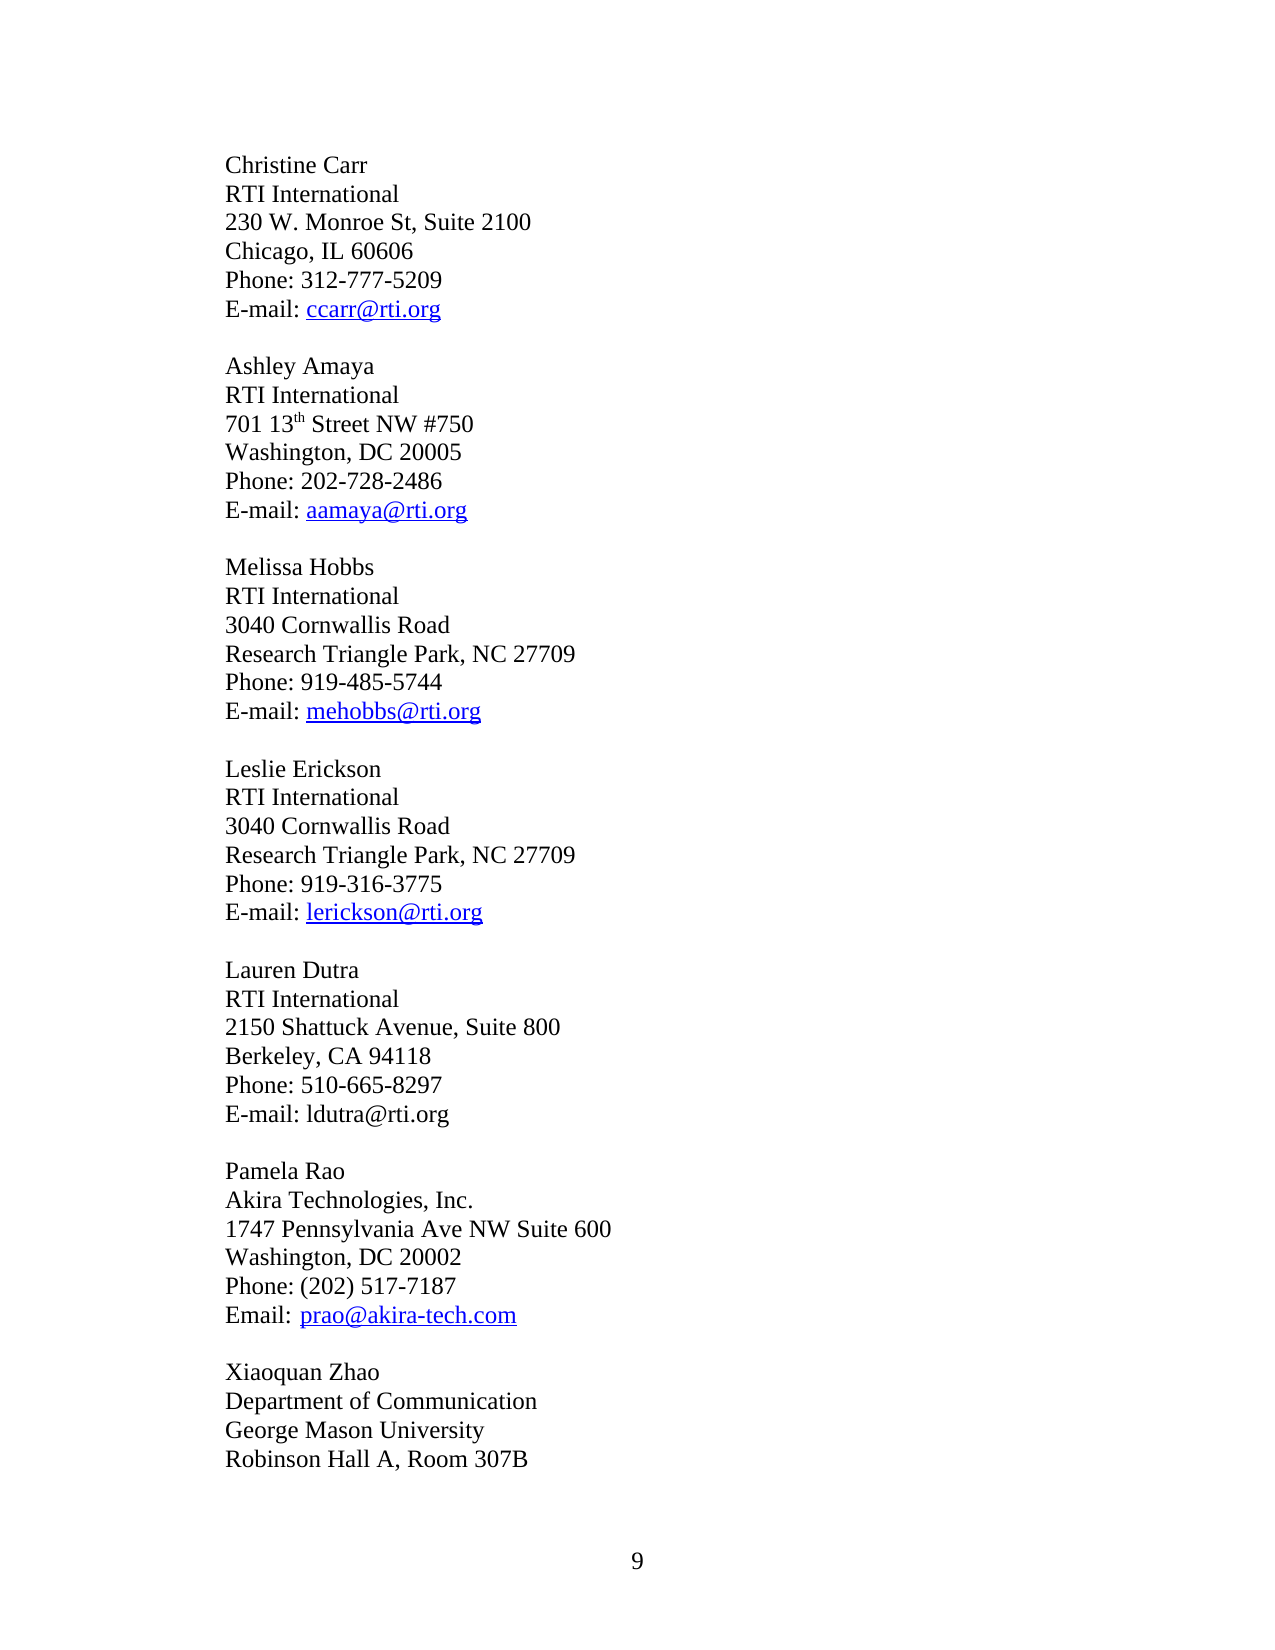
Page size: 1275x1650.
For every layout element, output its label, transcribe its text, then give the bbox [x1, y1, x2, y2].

text RTI International [225, 984, 1125, 1012]
text Robinson Hall A, Room 307B [225, 1444, 1125, 1472]
text Pamela Rao [225, 1156, 1125, 1185]
text 2150 Shattuck Avenue, Suite 800 [225, 1012, 1125, 1041]
text Phone: (202) 517-7187 [225, 1271, 1125, 1300]
text Department of Communication [225, 1386, 1125, 1415]
text Research Triangle Park, NC 27709 [225, 639, 1125, 667]
text Phone: 312-777-5209 [225, 265, 1125, 294]
text Berkeley, CA 94118 [225, 1041, 1125, 1070]
text Research Triangle Park, NC 27709 [225, 840, 1125, 869]
text Christine Carr [225, 150, 1125, 179]
text RTI International [225, 581, 1125, 610]
text Melissa Hobbs [225, 552, 1125, 581]
text Washington, DC 20002 [225, 1242, 1125, 1271]
text E-mail: ldutra@rti.org [225, 1099, 1125, 1127]
text Phone: 919-485-5744 [225, 667, 1125, 696]
text 1747 Pennsylvania Ave NW Suite 600 [225, 1214, 1125, 1242]
text Phone: 919-316-3775 [225, 869, 1125, 897]
text Ashley Amaya [225, 351, 1125, 380]
text Email: prao@akira-tech.com [225, 1300, 1125, 1329]
text E-mail: lerickson@rti.org [225, 897, 1125, 926]
text George Mason University [225, 1415, 1125, 1444]
text Leslie Erickson [225, 754, 1125, 782]
text Akira Technologies, Inc. [225, 1185, 1125, 1214]
text E-mail: mehobbs@rti.org [225, 696, 1125, 725]
text RTI International [225, 179, 1125, 207]
text E-mail: ccarr@rti.org [225, 294, 1125, 322]
text RTI International [225, 380, 1125, 409]
text 3040 Cornwallis Road [225, 610, 1125, 639]
text 3040 Cornwallis Road [225, 811, 1125, 840]
text Phone: 510-665-8297 [225, 1070, 1125, 1099]
text E-mail: aamaya@rti.org [225, 495, 1125, 524]
text Phone: 202-728-2486 [225, 466, 1125, 495]
text 701 13th Street NW #750 [225, 409, 1125, 437]
text Lauren Dutra [225, 955, 1125, 984]
text 230 W. Monroe St, Suite 2100 Chicago, IL 60606 [225, 207, 1125, 265]
text RTI International [225, 782, 1125, 811]
text Xiaoquan Zhao [225, 1357, 1125, 1386]
text Washington, DC 20005 [225, 437, 1125, 466]
